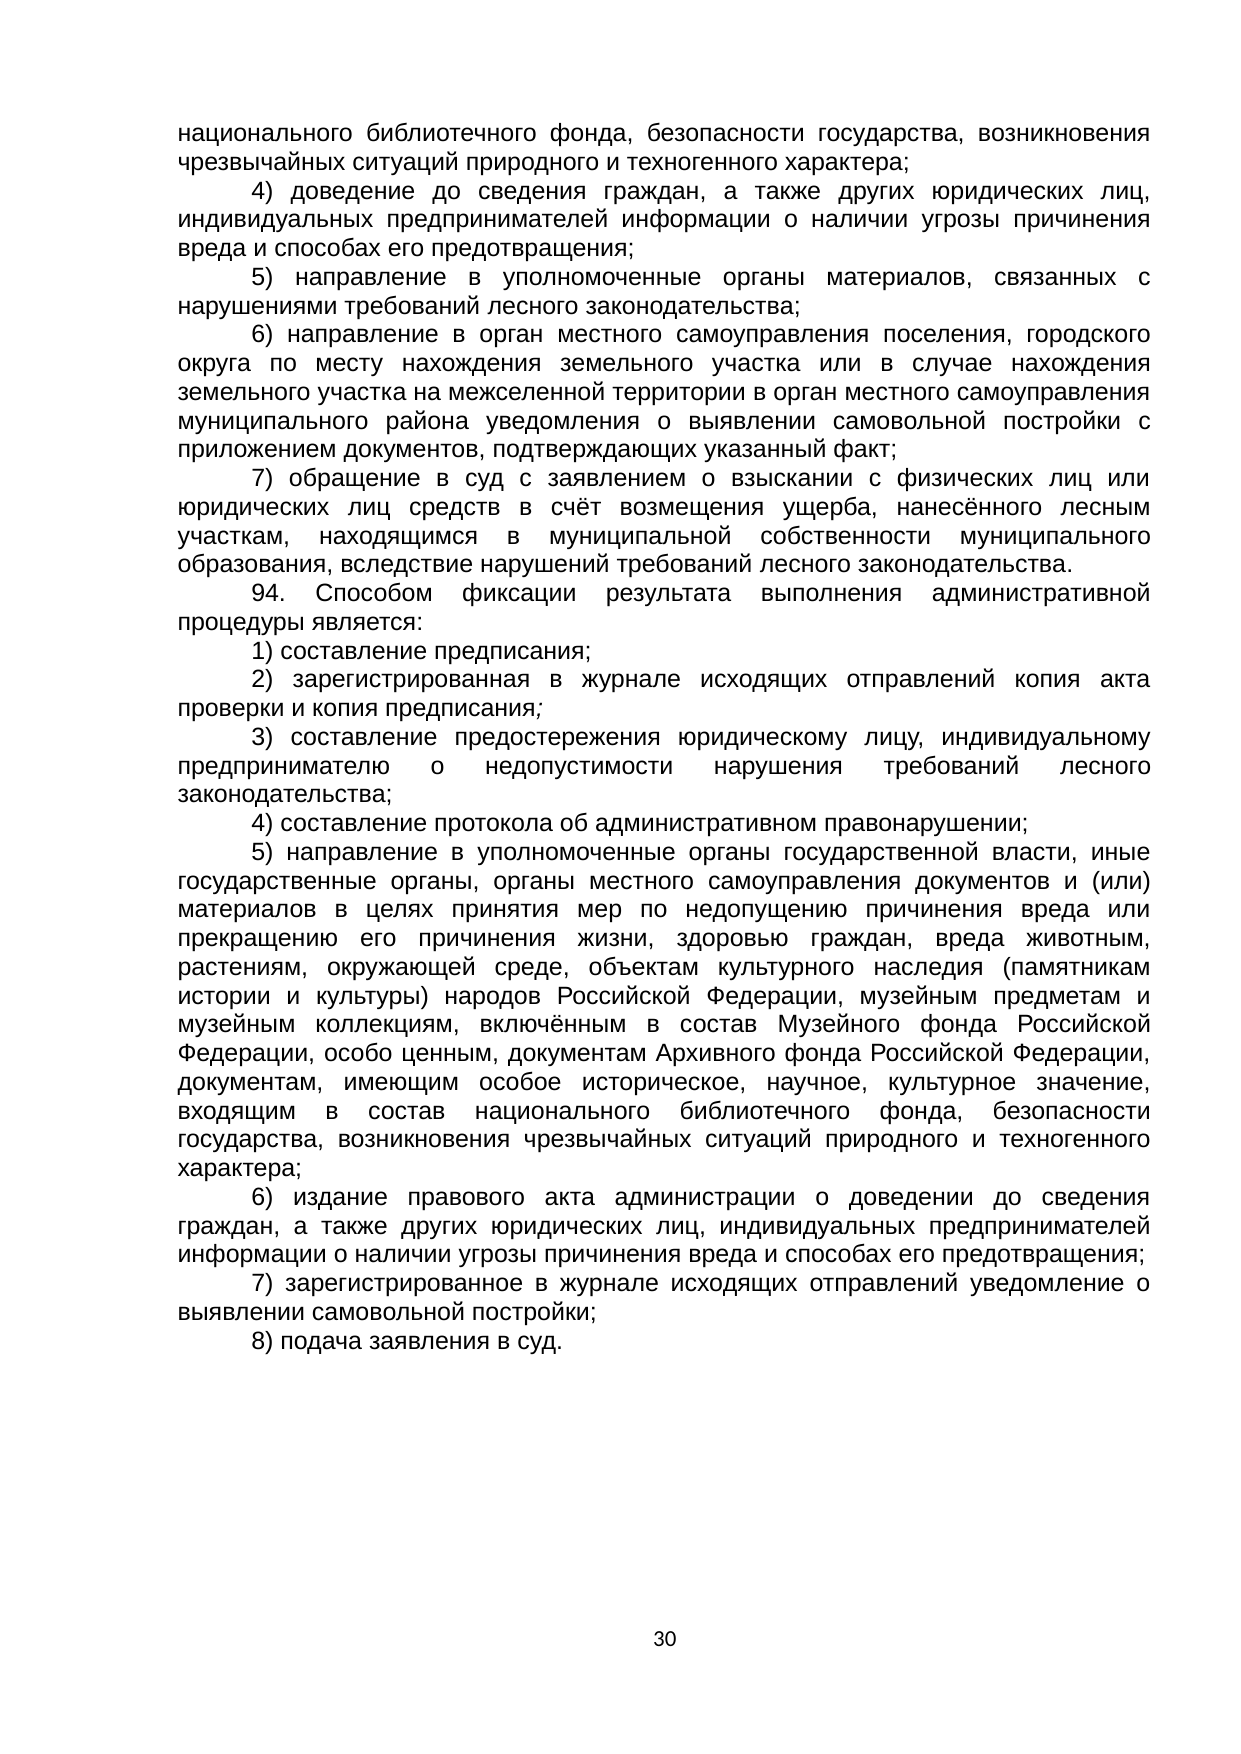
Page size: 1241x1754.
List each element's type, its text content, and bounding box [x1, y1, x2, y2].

text 7) зарегистрированное в журнале исходящих отправлений уведомление о выявлении самовольной постройки; [177, 1268, 1152, 1326]
text 1) составление предписания; [177, 636, 1152, 664]
text 3) составление предостережения юридическому лицу, индивидуальному предпринимателю о недопустимости нарушения требований лесного законодательства; [177, 722, 1152, 808]
text 6) издание правового акта администрации о доведении до сведения граждан, а также других юридических лиц, индивидуальных предпринимателей информации о наличии угрозы причинения вреда и способах его предотвращения; [177, 1182, 1152, 1268]
text 8) подача заявления в суд. [177, 1326, 1152, 1354]
text 5) направление в уполномоченные органы государственной власти, иные государственные органы, органы местного самоуправления документов и (или) материалов в целях принятия мер по недопущению причинения вреда или прекращению его причинения жизни, здоровью граждан, вреда животным, растениям, окружающей среде, объектам культурного наследия (памятникам истории и культуры) народов Российской Федерации, музейным предметам и музейным коллекциям, включённым в состав Музейного фонда Российской Федерации, особо ценным, документам Архивного фонда Российской Федерации, документам, имеющим особое историческое, научное, культурное значение, входящим в состав национального библиотечного фонда, безопасности государства, возникновения чрезвычайных ситуаций природного и техногенного характера; [177, 837, 1152, 1182]
text 94. Способом фиксации результата выполнения административной процедуры является: [177, 578, 1152, 636]
text 5) направление в уполномоченные органы материалов, связанных с нарушениями требований лесного законодательства; [177, 262, 1152, 319]
text 7) обращение в суд с заявлением о взыскании с физических лиц или юридических лиц средств в счёт возмещения ущерба, нанесённого лесным участкам, находящимся в муниципальной собственности муниципального образования, вследствие нарушений требований лесного законодательства. [177, 463, 1152, 578]
text 4) доведение до сведения граждан, а также других юридических лиц, индивидуальных предпринимателей информации о наличии угрозы причинения вреда и способах его предотвращения; [177, 176, 1152, 262]
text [177, 118, 1152, 176]
text 6) направление в орган местного самоуправления поселения, городского округа по месту нахождения земельного участка или в случае нахождения земельного участка на межселенной территории в орган местного самоуправления муниципального района уведомления о выявлении самовольной постройки с приложением документов, подтверждающих указанный факт; [177, 319, 1152, 463]
text 4) составление протокола об административном правонарушении; [177, 808, 1152, 837]
text 2) зарегистрированная в журнале исходящих отправлений копия акта проверки и копия предписания; [177, 664, 1152, 722]
